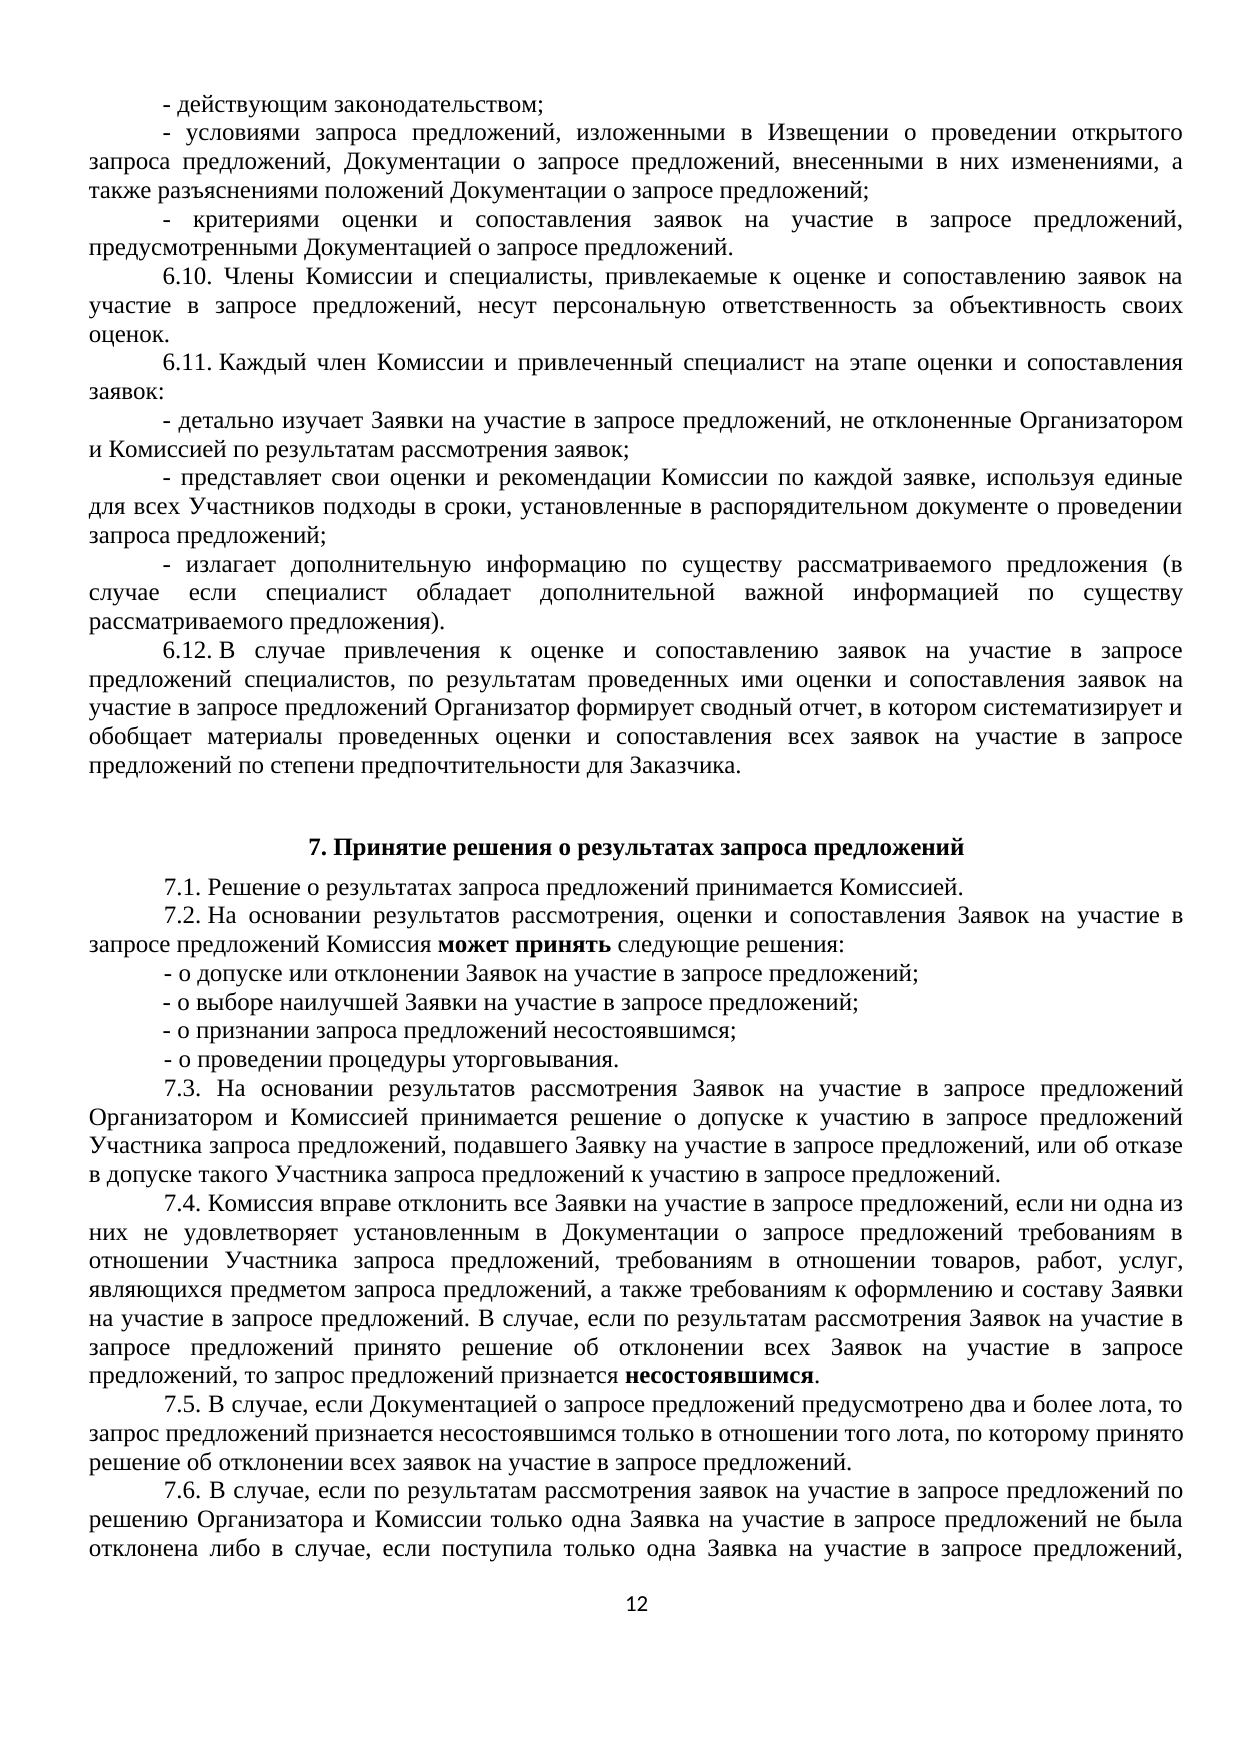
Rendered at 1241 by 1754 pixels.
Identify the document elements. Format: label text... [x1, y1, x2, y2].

text - действующим законодательством; [89, 89, 1184, 117]
text - о проведении процедуры уторговывания. [89, 1044, 1184, 1073]
text 6.11. Каждый член Комиссии и привлеченный специалист на этапе оценки и сопоставления заявок: [89, 347, 1184, 405]
text - о допуске или отклонении Заявок на участие в запросе предложений; [89, 958, 1184, 987]
subtitle 7. Принятие решения о результатах запроса предложений [89, 832, 1184, 861]
text - о выборе наилучшей Заявки на участие в запросе предложений; [89, 987, 1184, 1015]
text 7.5. В случае, если Документацией о запросе предложений предусмотрено два и более лота, то запрос предложений признается несостоявшимся только в отношении того лота, по которому принято решение об отклонении всех заявок на участие в запросе предложений. [89, 1389, 1184, 1475]
text - условиями запроса предложений, изложенными в Извещении о проведении открытого запроса предложений, Документации о запросе предложений, внесенными в них изменениями, а также разъяснениями положений Документации о запросе предложений; [89, 117, 1184, 204]
text - излагает дополнительную информацию по существу рассматриваемого предложения (в случае если специалист обладает дополнительной важной информацией по существу рассматриваемого предложения). [89, 549, 1184, 635]
text 6.10. Члены Комиссии и специалисты, привлекаемые к оценке и сопоставлению заявок на участие в запросе предложений, несут персональную ответственность за объективность своих оценок. [89, 261, 1184, 347]
text - детально изучает Заявки на участие в запросе предложений, не отклоненные Организатором и Комиссией по результатам рассмотрения заявок; [89, 405, 1184, 462]
text 7.1. Решение о результатах запроса предложений принимается Комиссией. [89, 872, 1184, 900]
text - представляет свои оценки и рекомендации Комиссии по каждой заявке, используя единые для всех Участников подходы в сроки, установленные в распорядительном документе о проведении запроса предложений; [89, 462, 1184, 549]
text 7.2. На основании результатов рассмотрения, оценки и сопоставления Заявок на участие в запросе предложений Комиссия может принять следующие решения: [89, 900, 1184, 958]
text 7.3. На основании результатов рассмотрения Заявок на участие в запросе предложений Организатором и Комиссией принимается решение о допуске к участию в запросе предложений Участника запроса предложений, подавшего Заявку на участие в запросе предложений, или об отказе в допуске такого Участника запроса предложений к участию в запросе предложений. [89, 1073, 1184, 1188]
text - о признании запроса предложений несостоявшимся; [89, 1015, 1184, 1044]
text 6.12. В случае привлечения к оценке и сопоставлению заявок на участие в запросе предложений специалистов, по результатам проведенных ими оценки и сопоставления заявок на участие в запросе предложений Организатор формирует сводный отчет, в котором систематизирует и обобщает материалы проведенных оценки и сопоставления всех заявок на участие в запросе предложений по степени предпочтительности для Заказчика. [89, 635, 1184, 779]
text - критериями оценки и сопоставления заявок на участие в запросе предложений, предусмотренными Документацией о запросе предложений. [89, 204, 1184, 261]
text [89, 1475, 1184, 1562]
text 7.4. Комиссия вправе отклонить все Заявки на участие в запросе предложений, если ни одна из них не удовлетворяет установленным в Документации о запросе предложений требованиям в отношении Участника запроса предложений, требованиям в отношении товаров, работ, услуг, являющихся предметом запроса предложений, а также требованиям к оформлению и составу Заявки на участие в запросе предложений. В случае, если по результатам рассмотрения Заявок на участие в запросе предложений принято решение об отклонении всех Заявок на участие в запросе предложений, то запрос предложений признается несостоявшимся. [89, 1188, 1184, 1389]
